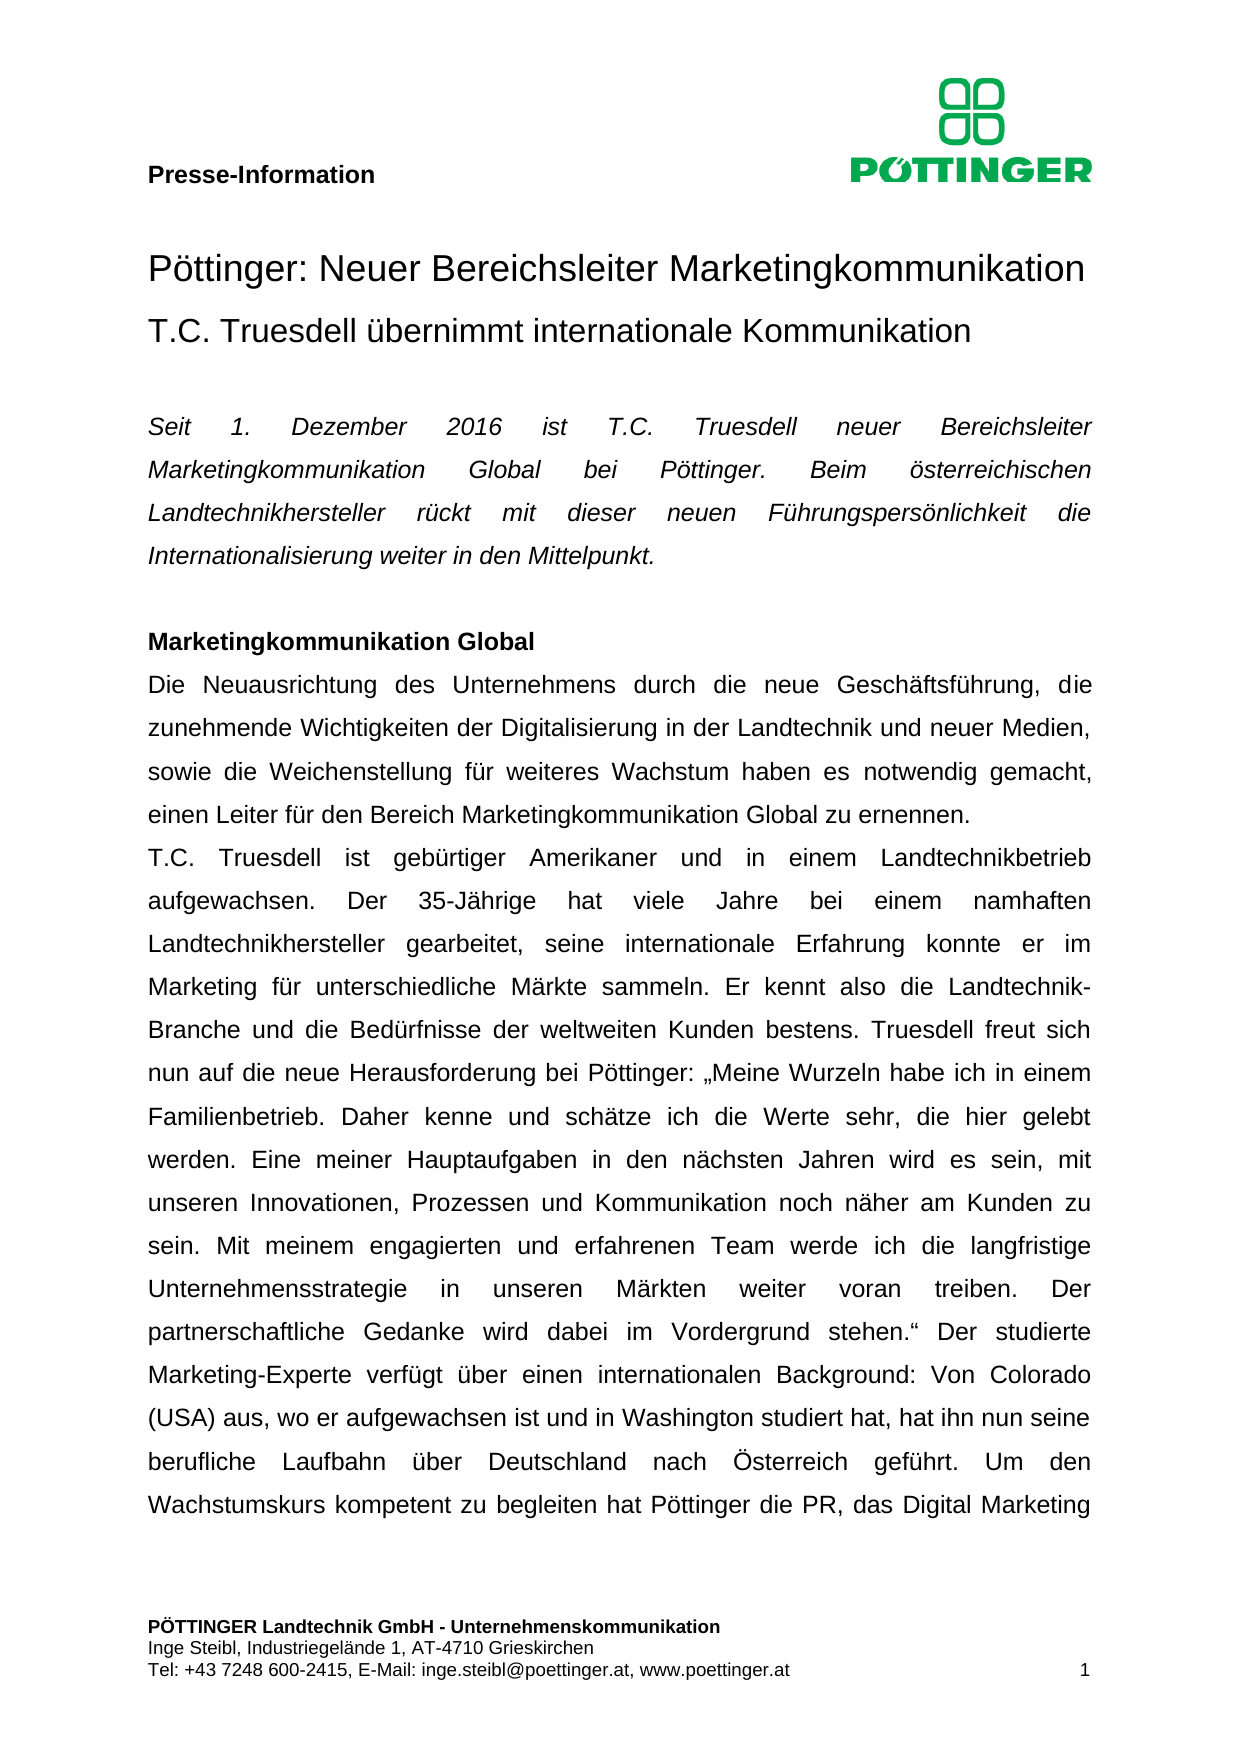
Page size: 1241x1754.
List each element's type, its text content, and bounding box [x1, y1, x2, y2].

text Die Neuausrichtung des Unternehmens durch die neue Geschäftsführung, die zunehmende Wichtigkeiten der Digitalisierung in der Landtechnik und neuer Medien, sowie die Weichenstellung für weiteres Wachstum haben es notwendig gemacht, einen Leiter für den Bereich Marketingkommunikation Global zu ernennen. [148, 670, 1093, 828]
text Pöttinger: Neuer Bereichsleiter Marketingkommunikation [148, 246, 1093, 289]
text Marketingkommunikation Global [148, 627, 1093, 656]
picture [850, 78, 1093, 181]
text Seit 1. Dezember 2016 ist T.C. Truesdell neuer Bereichsleiter Marketingkommunikation Global bei Pöttinger. Beim österreichischen Landtechnikhersteller rückt mit dieser neuen Führungspersönlichkeit die Internationalisierung weiter in den Mittelpunkt. [148, 412, 1093, 570]
text T.C. Truesdell übernimmt internationale Kommunikation [148, 311, 1093, 349]
